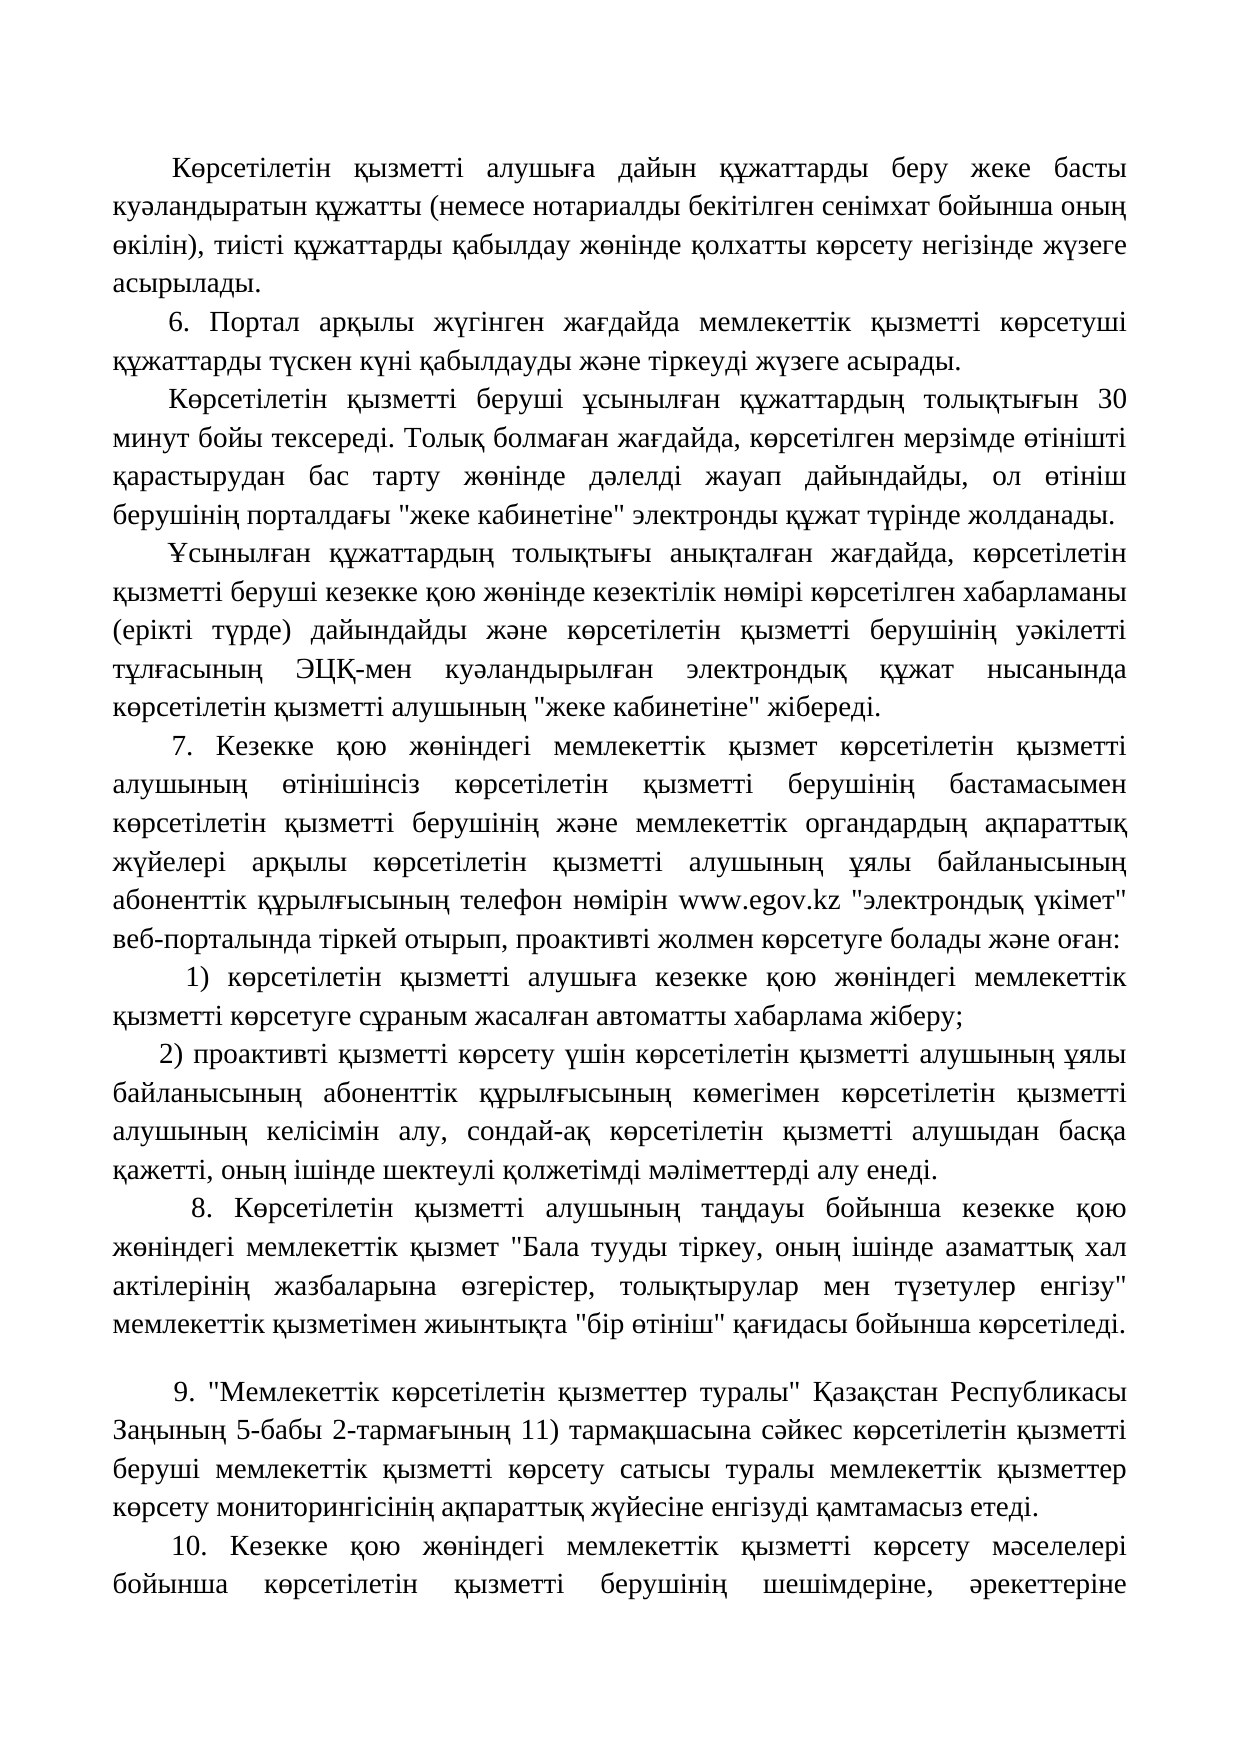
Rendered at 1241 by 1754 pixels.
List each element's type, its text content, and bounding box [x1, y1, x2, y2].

text 9. "Мемлекеттік көрсетілетін қызметтер туралы" Қазақстан Республикасы Заңының 5-бабы 2-тармағының 11) тармақшасына сәйкес көрсетілетін қызметті беруші мемлекеттік қызметті көрсету сатысы туралы мемлекеттік қызметтер көрсету мониторингісінің ақпараттық жүйесіне енгізуді қамтамасыз етеді. [112, 1374, 1128, 1523]
text Ұсынылған құжаттардың толықтығы анықталған жағдайда, көрсетілетін қызметті беруші кезекке қою жөнінде кезектілік нөмірі көрсетілген хабарламаны (ерікті түрде) дайындайды және көрсетілетін қызметті берушінің уәкілетті тұлғасының ЭЦҚ-мен куәландырылған электрондық құжат нысанында көрсетілетін қызметті алушының "жеке кабинетіне" жібереді. [112, 535, 1128, 723]
text Көрсетілетін қызметті беруші ұсынылған құжаттардың толықтығын 30 минут бойы тексереді. Толық болмаған жағдайда, көрсетілген мерзімде өтінішті қарастырудан бас тарту жөнінде дәлелді жауап дайындайды, ол өтініш берушінің порталдағы "жеке кабинетіне" электронды құжат түрінде жолданады. [112, 381, 1128, 530]
text 8. Көрсетілетін қызметті алушының таңдауы бойынша кезекке қою жөніндегі мемлекеттік қызмет "Бала тууды тіркеу, оның ішінде азаматтық хал актілерінің жазбаларына өзгерістер, толықтырулар мен түзетулер енгізу" мемлекеттік қызметімен жиынтықта "бір өтініш" қағидасы бойынша көрсетіледі. [112, 1191, 1128, 1370]
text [112, 1528, 1128, 1600]
text 7. Кезекке қою жөніндегі мемлекеттік қызмет көрсетілетін қызметті алушының өтінішінсіз көрсетілетін қызметті берушінің бастамасымен көрсетілетін қызметті берушінің және мемлекеттік органдардың ақпараттық жүйелері арқылы көрсетілетін қызметті алушының ұялы байланысының абоненттік құрылғысының телефон нөмірін www.egov.kz "электрондық үкімет" веб-порталында тіркей отырып, проактивті жолмен көрсетуге болады және оған: [112, 728, 1128, 954]
text 1) көрсетілетін қызметті алушыға кезекке қою жөніндегі мемлекеттік қызметті көрсетуге сұраным жасалған автоматты хабарлама жіберу; [112, 959, 1128, 1031]
text 2) проактивті қызметті көрсету үшін көрсетілетін қызметті алушының ұялы байланысының абоненттік құрылғысының көмегімен көрсетілетін қызметті алушының келісімін алу, сондай-ақ көрсетілетін қызметті алушыдан басқа қажетті, оның ішінде шектеулі қолжетімді мәліметтерді алу енеді. [112, 1036, 1128, 1186]
text 6. Портал арқылы жүгінген жағдайда мемлекеттік қызметті көрсетуші құжаттарды түскен күні қабылдауды және тіркеуді жүзеге асырады. [112, 304, 1128, 376]
text Көрсетілетін қызметті алушыға дайын құжаттарды беру жеке басты куәландыратын құжатты (немесе нотариалды бекітілген сенімхат бойынша оның өкілін), тиісті құжаттарды қабылдау жөнінде қолхатты көрсету негізінде жүзеге асырылады. [112, 150, 1128, 299]
